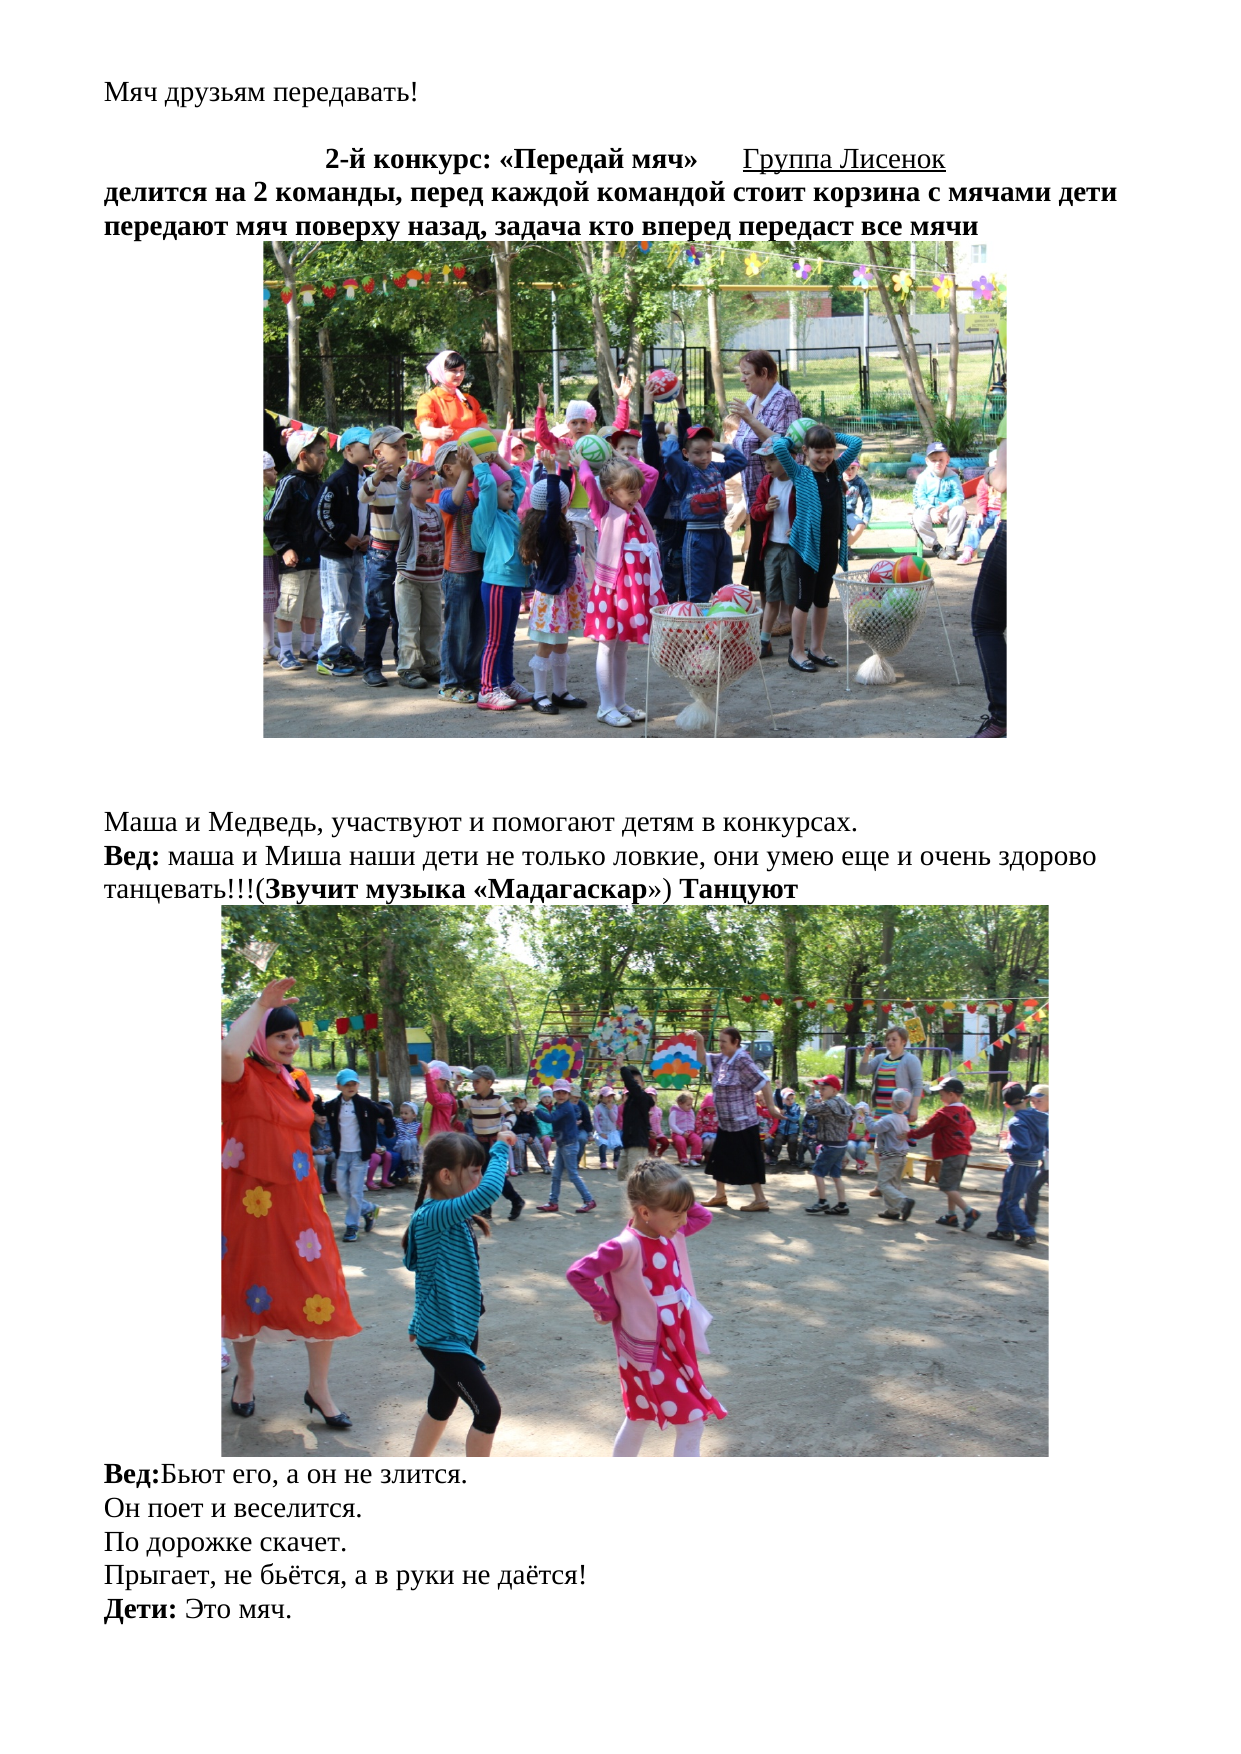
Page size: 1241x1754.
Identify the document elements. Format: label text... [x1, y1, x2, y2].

text делится на 2 команды, перед каждой командой стоит корзина с мячами дети передают мяч поверху назад, задача кто вперед передаст все мячи [103, 174, 1167, 242]
text Прыгает, не бьётся, а в руки не даётся! [103, 1557, 1167, 1591]
picture [263, 241, 1007, 738]
text Маша и Медведь, участвуют и помогают детям в конкурсах. [103, 804, 1167, 838]
text По дорожке скачет. [103, 1524, 1167, 1557]
text Вед: маша и Миша наши дети не только ловкие, они умею еще и очень здорово танцевать!!!(Звучит музыка «Мадагаскар») Танцуют [103, 838, 1167, 905]
text Мяч друзьям передавать! [103, 74, 1167, 107]
text 2-й конкурс: «Передай мяч» Группа Лисенок [103, 141, 1167, 174]
picture [221, 905, 1049, 1457]
text Он поет и веселится. [103, 1490, 1167, 1524]
text Вед:Бьют его, а он не злится. [103, 1457, 1167, 1490]
text Дети: Это мяч. [103, 1591, 1167, 1624]
